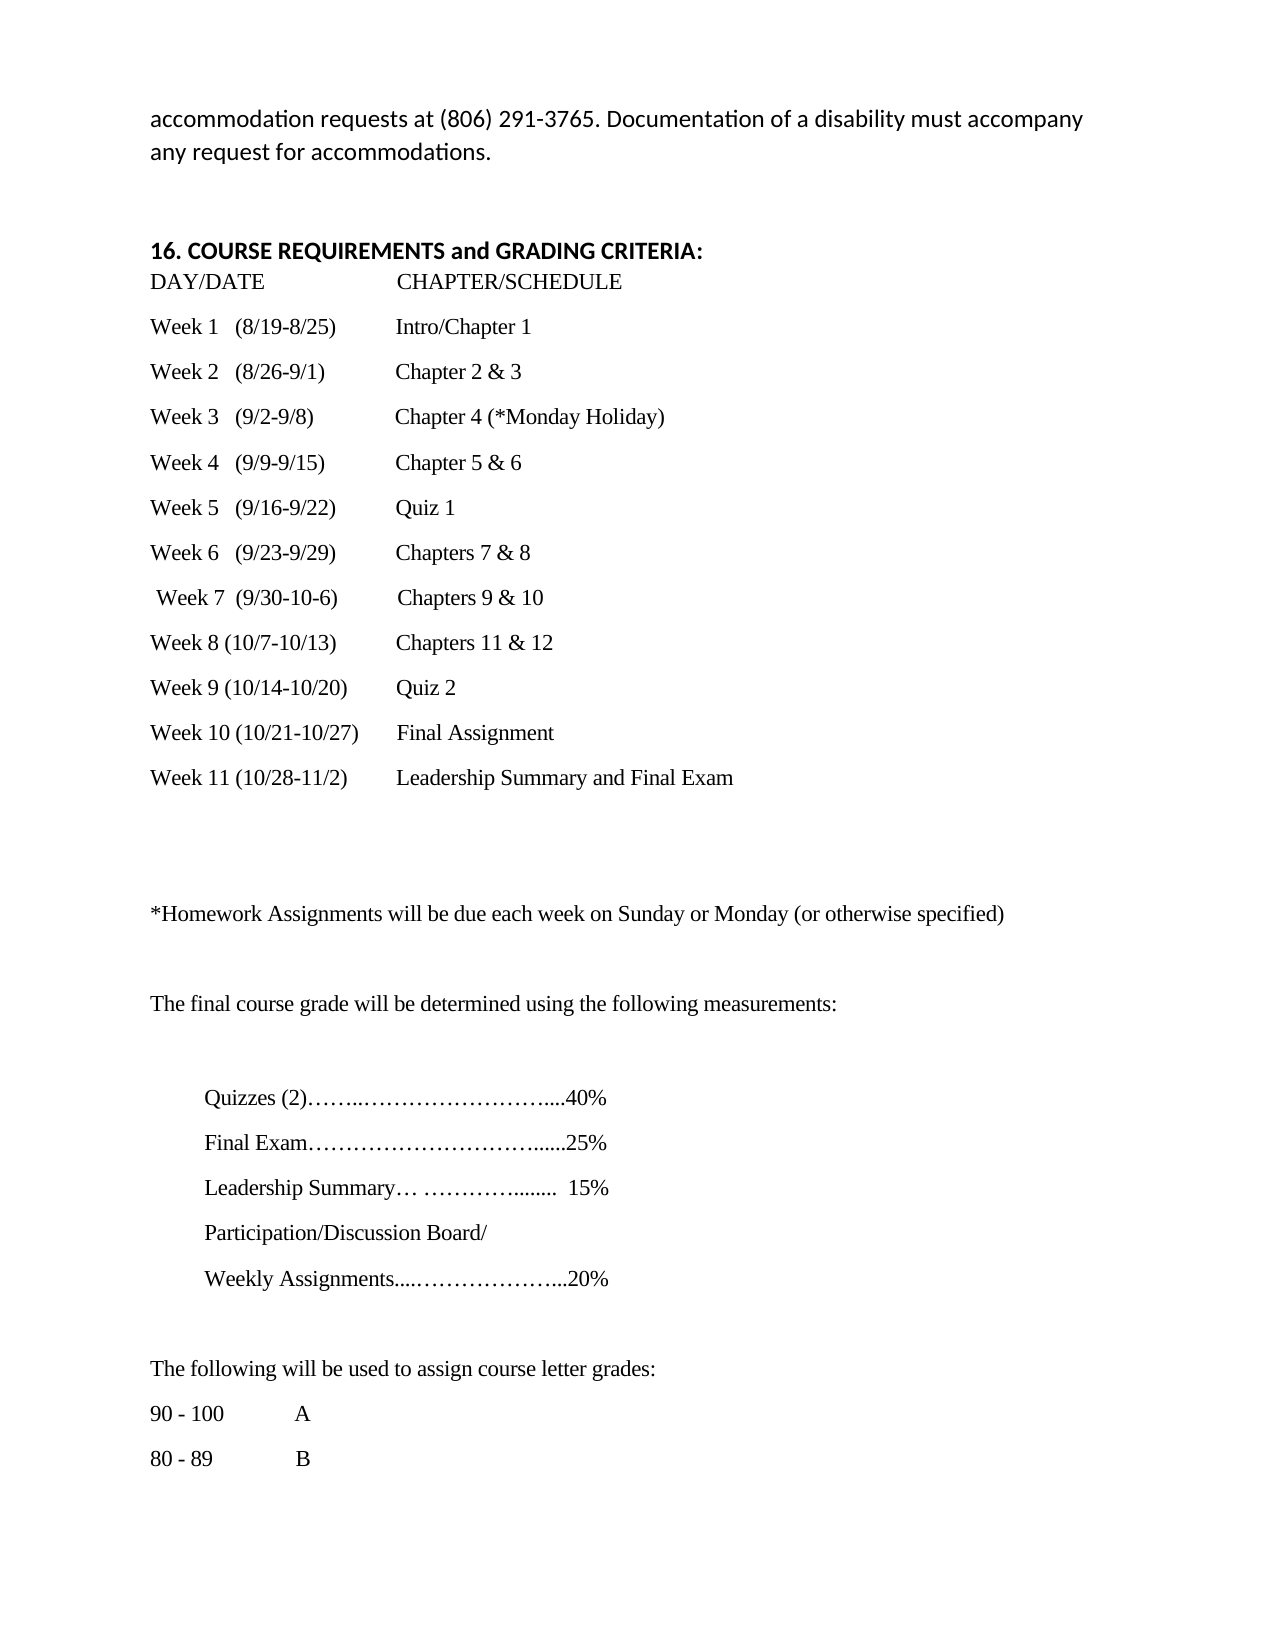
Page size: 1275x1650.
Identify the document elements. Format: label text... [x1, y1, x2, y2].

subtitle 16. COURSE REQUIREMENTS and GRADING CRITERIA: [150, 235, 1125, 266]
text Week 11 (10/28-11/2) Leadership Summary and Final Exam [150, 764, 1125, 791]
text 80 - 89 B [150, 1445, 1125, 1471]
text 90 - 100 A [150, 1400, 1125, 1426]
text Leadership Summary… …………........ 15% [150, 1174, 1125, 1201]
text The final course grade will be determined using the following measurements: [150, 990, 1125, 1016]
text Week 2 (8/26-9/1) Chapter 2 & 3 [150, 358, 1125, 385]
text Week 6 (9/23-9/29) Chapters 7 & 8 [150, 539, 1125, 565]
text Quizzes (2)……..……………………....40% [150, 1084, 1125, 1111]
text Week 4 (9/9-9/15) Chapter 5 & 6 [150, 448, 1125, 475]
text Participation/Discussion Board/ [150, 1219, 1125, 1246]
text Final Exam…………………………......25% [150, 1129, 1125, 1156]
text Week 8 (10/7-10/13) Chapters 11 & 12 [150, 629, 1125, 655]
text Week 10 (10/21-10/27) Final Assignment [150, 719, 1125, 746]
text Week 3 (9/2-9/8) Chapter 4 (*Monday Holiday) [150, 403, 1125, 430]
text Week 9 (10/14-10/20) Quiz 2 [150, 674, 1125, 700]
text Week 7 (9/30-10-6) Chapters 9 & 10 [150, 584, 1125, 610]
text Week 5 (9/16-9/22) Quiz 1 [150, 494, 1125, 520]
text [150, 103, 1125, 167]
text *Homework Assignments will be due each week on Sunday or Monday (or otherwise specified) [150, 899, 1125, 926]
text The following will be used to assign course letter grades: [150, 1355, 1125, 1381]
text Weekly Assignments....………………...20% [150, 1264, 1125, 1291]
text Week 1 (8/19-8/25) Intro/Chapter 1 [150, 313, 1125, 339]
text DAY/DATE CHAPTER/SCHEDULE [150, 268, 1125, 294]
